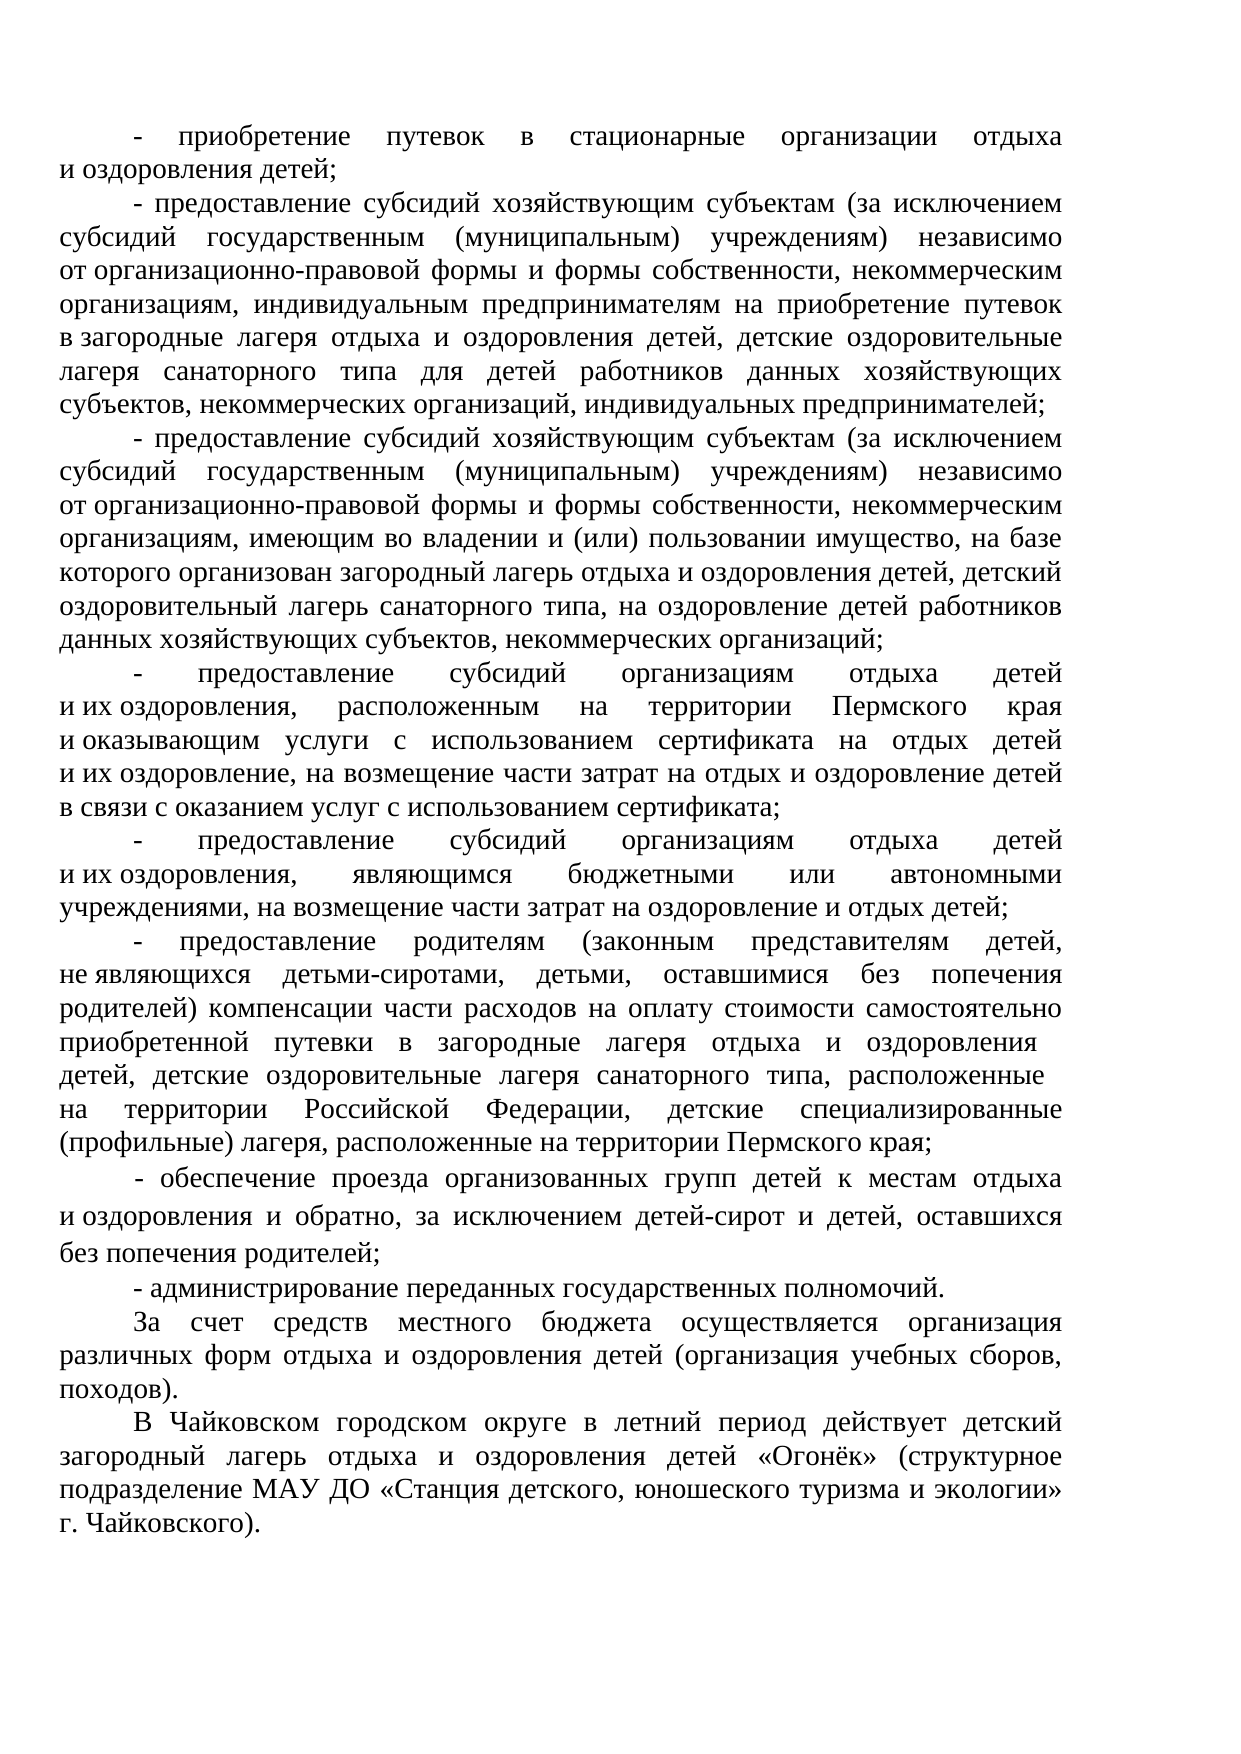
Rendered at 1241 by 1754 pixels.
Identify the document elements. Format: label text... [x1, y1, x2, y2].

list В Чайковском городском округе в летний период действует детский загородный лагерь отдыха и оздоровления детей «Огонёк» (структурное подразделение МАУ ДО «Станция детского, юношеского туризма и экологии» г. Чайковского). [59, 1404, 1063, 1539]
list - администрирование переданных государственных полномочий. [59, 1270, 1063, 1304]
text - предоставление субсидий хозяйствующим субъектам (за исключением субсидий государственным (муниципальным) учреждениям) независимо от организационно-правовой формы и формы собственности, некоммерческим организациям, индивидуальным предпринимателям на приобретение путевок в загородные лагеря отдыха и оздоровления детей, детские оздоровительные лагеря санаторного типа для детей работников данных хозяйствующих субъектов, некоммерческих организаций, индивидуальных предпринимателей; [59, 185, 1063, 420]
list - обеспечение проезда организованных групп детей к местам отдыха и оздоровления и обратно, за исключением детей-сирот и детей, оставшихся без попечения родителей; [59, 1158, 1063, 1270]
list - предоставление родителям (законным представителям детей, не являющихся детьми-сиротами, детьми, оставшимися без попечения родителей) компенсации части расходов на оплату стоимости самостоятельно приобретенной путевки в загородные лагеря отдыха и оздоровления детей, детские оздоровительные лагеря санаторного типа, расположенные на территории Российской Федерации, детские специализированные (профильные) лагеря, расположенные на территории Пермского края; [59, 923, 1063, 1158]
list - предоставление субсидий организациям отдыха детей и их оздоровления, расположенным на территории Пермского края и оказывающим услуги с использованием сертификата на отдых детей и их оздоровление, на возмещение части затрат на отдых и оздоровление детей в связи с оказанием услуг с использованием сертификата; [59, 655, 1063, 822]
text За счет средств местного бюджета осуществляется организация различных форм отдыха и оздоровления детей (организация учебных сборов, походов). [59, 1304, 1063, 1404]
list - предоставление субсидий организациям отдыха детей и их оздоровления, являющимся бюджетными или автономными учреждениями, на возмещение части затрат на оздоровление и отдых детей; [59, 822, 1063, 923]
list - предоставление субсидий хозяйствующим субъектам (за исключением субсидий государственным (муниципальным) учреждениям) независимо от организационно-правовой формы и формы собственности, некоммерческим организациям, имеющим во владении и (или) пользовании имущество, на базе которого организован загородный лагерь отдыха и оздоровления детей, детский оздоровительный лагерь санаторного типа, на оздоровление детей работников данных хозяйствующих субъектов, некоммерческих организаций; [59, 420, 1063, 655]
list - приобретение путевок в стационарные организации отдыха и оздоровления детей; [59, 118, 1063, 185]
